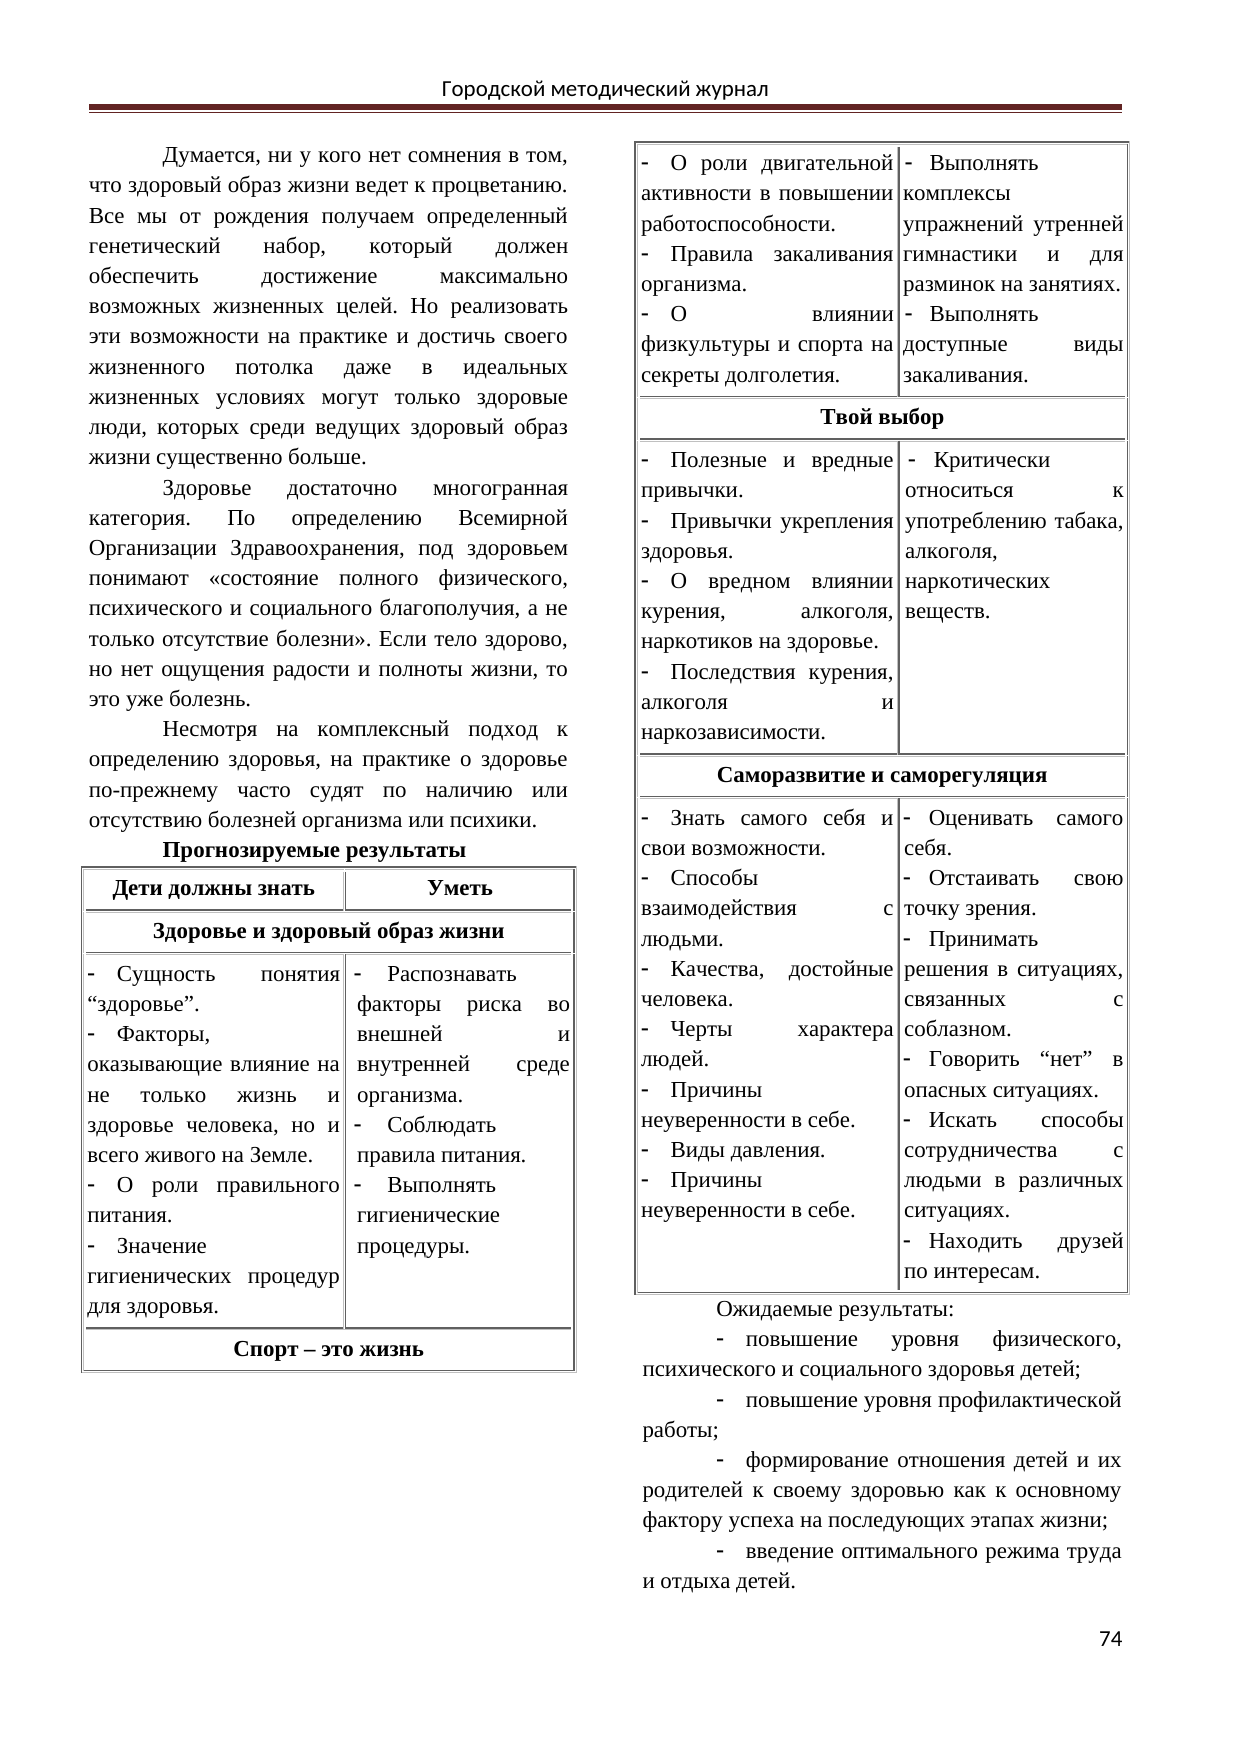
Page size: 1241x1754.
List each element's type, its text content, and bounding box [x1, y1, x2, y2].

list повышение уровня физического, психического и социального здоровья детей; [642, 1325, 1122, 1382]
text Ожидаемые результаты: [642, 1295, 1122, 1321]
list повышение уровня профилактической работы; [642, 1386, 1122, 1442]
list введение оптимального режима труда и отдыха детей. [642, 1537, 1122, 1593]
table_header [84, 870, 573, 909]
text Несмотря на комплексный подход к определению здоровья, на практике о здоровье по-прежнему часто судят по наличию или отсутствию болезней организма или психики. [89, 715, 568, 832]
text Здоровье достаточно многогранная категория. По определению Всемирной Организации Здравоохранения, под здоровьем понимают «состояние полного физического, психического и социального благополучия, а не только отсутствие болезни». Если тело здорово, но нет ощущения радости и полноты жизни, то это уже болезнь. [89, 473, 568, 711]
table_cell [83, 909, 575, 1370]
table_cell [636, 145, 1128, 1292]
text Думается, ни у кого нет сомнения в том, что здоровый образ жизни ведет к процветанию. Все мы от рождения получаем определенный генетический набор, который должен обеспечить достижение максимально возможных жизненных целей. Но реализовать эти возможности на практике и достичь своего жизненного потолка даже в идеальных жизненных условиях могут только здоровые люди, которых среди ведущих здоровый образ жизни существенно больше. [89, 141, 568, 470]
list формирование отношения детей и их родителей к своему здоровью как к основному фактору успеха на последующих этапах жизни; [642, 1446, 1122, 1533]
text Прогнозируемые результаты [89, 836, 568, 862]
